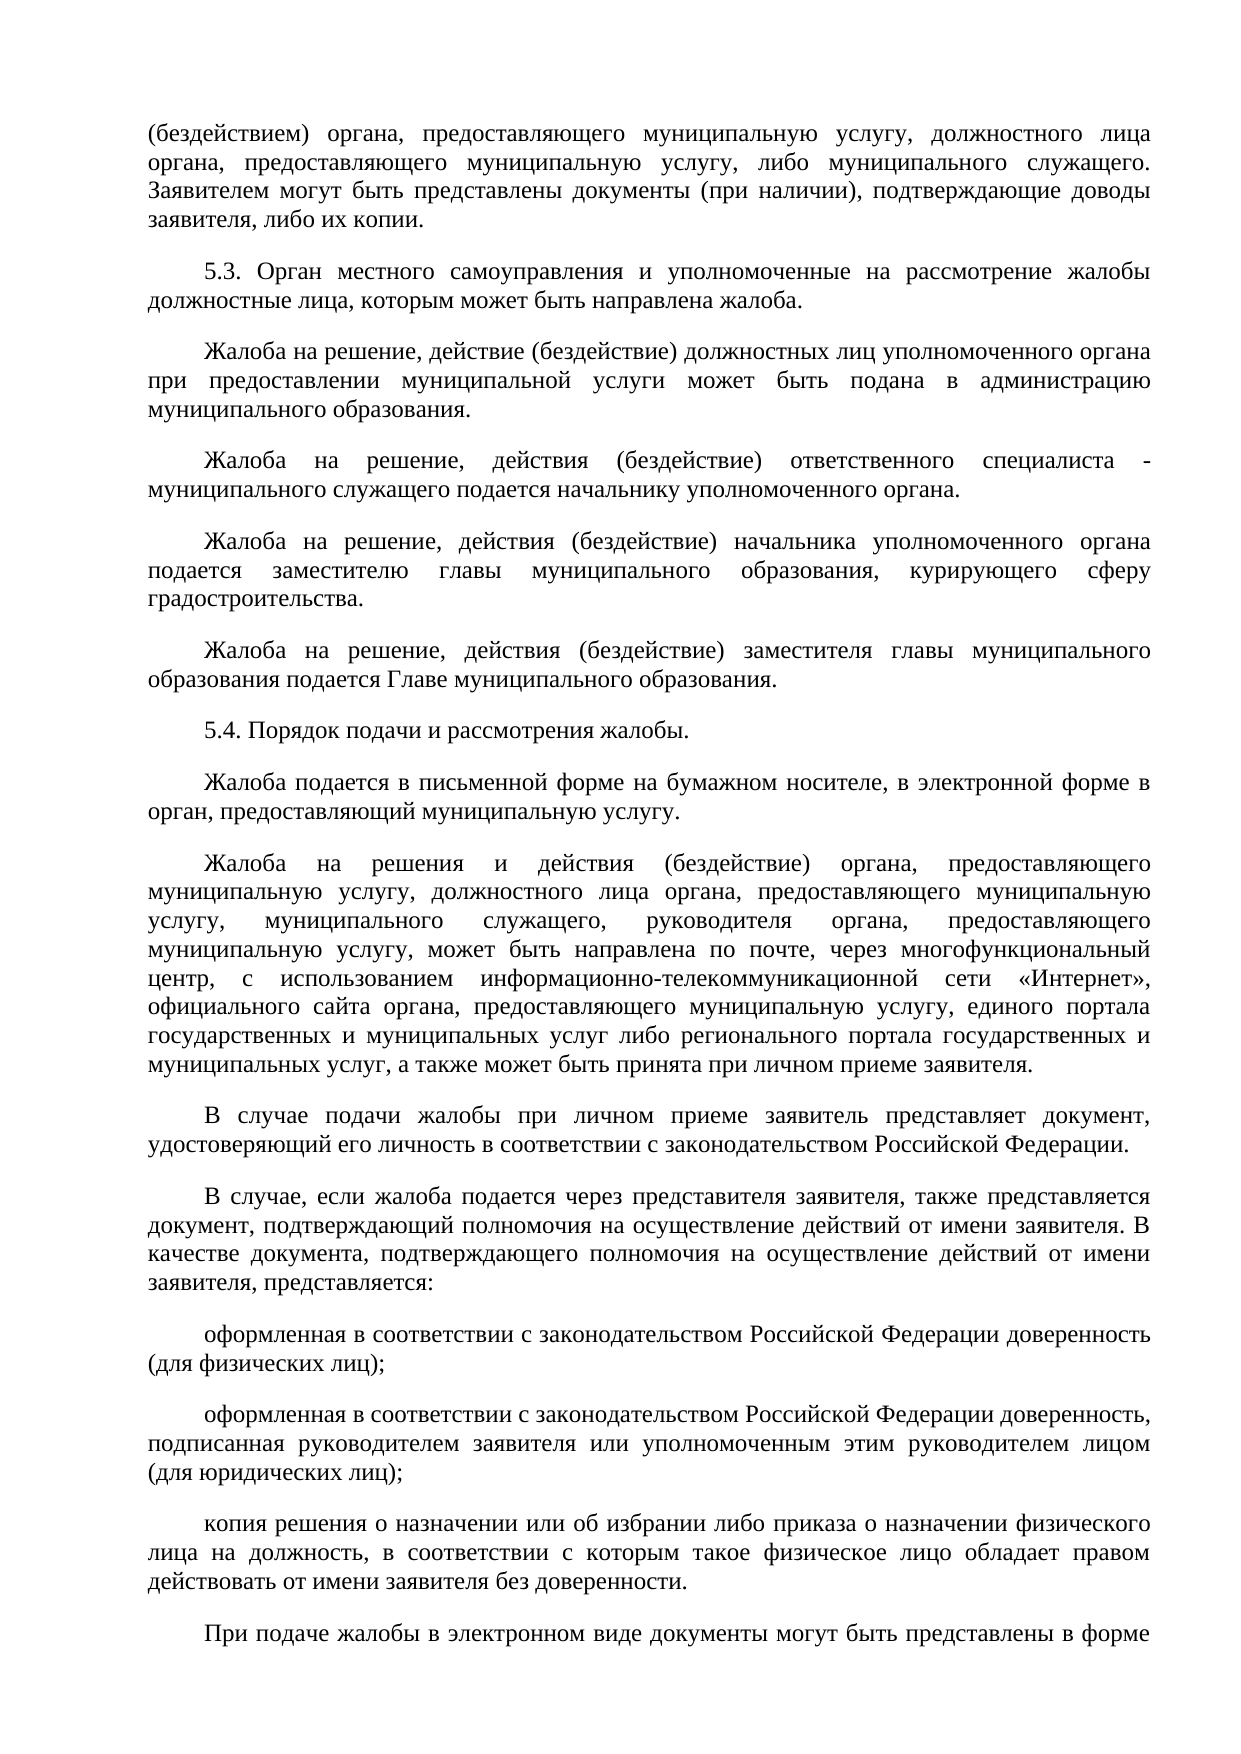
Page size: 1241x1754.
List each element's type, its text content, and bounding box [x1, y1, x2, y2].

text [148, 1618, 1152, 1646]
text 5.3. Орган местного самоуправления и уполномоченные на рассмотрение жалобы должностные лица, которым может быть направлена жалоба. [148, 256, 1152, 313]
text Жалоба на решение, действие (бездействие) должностных лиц уполномоченного органа при предоставлении муниципальной услуги может быть подана в администрацию муниципального образования. [148, 336, 1152, 423]
text оформленная в соответствии с законодательством Российской Федерации доверенность (для физических лиц); [148, 1319, 1152, 1376]
text Жалоба на решения и действия (бездействие) органа, предоставляющего муниципальную услугу, должностного лица органа, предоставляющего муниципальную услугу, муниципального служащего, руководителя органа, предоставляющего муниципальную услугу, может быть направлена по почте, через многофункциональный центр, с использованием информационно-телекоммуникационной сети «Интернет», официального сайта органа, предоставляющего муниципальную услугу, единого портала государственных и муниципальных услуг либо регионального портала государственных и муниципальных услуг, а также может быть принята при личном приеме заявителя. [148, 848, 1152, 1078]
text Жалоба на решение, действия (бездействие) начальника уполномоченного органа подается заместителю главы муниципального образования, курирующего сферу градостроительства. [148, 526, 1152, 612]
text 5.4. Порядок подачи и рассмотрения жалобы. [148, 716, 1152, 744]
text В случае, если жалоба подается через представителя заявителя, также представляется документ, подтверждающий полномочия на осуществление действий от имени заявителя. В качестве документа, подтверждающего полномочия на осуществление действий от имени заявителя, представляется: [148, 1181, 1152, 1296]
text Жалоба подается в письменной форме на бумажном носителе, в электронной форме в орган, предоставляющий муниципальную услугу. [148, 767, 1152, 825]
text В случае подачи жалобы при личном приеме заявитель представляет документ, удостоверяющий его личность в соответствии с законодательством Российской Федерации. [148, 1101, 1152, 1158]
text Жалоба на решение, действия (бездействие) ответственного специалиста - муниципального служащего подается начальнику уполномоченного органа. [148, 446, 1152, 503]
text оформленная в соответствии с законодательством Российской Федерации доверенность, подписанная руководителем заявителя или уполномоченным этим руководителем лицом (для юридических лиц); [148, 1399, 1152, 1486]
text Жалоба на решение, действия (бездействие) заместителя главы муниципального образования подается Главе муниципального образования. [148, 635, 1152, 693]
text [148, 118, 1152, 233]
text копия решения о назначении или об избрании либо приказа о назначении физического лица на должность, в соответствии с которым такое физическое лицо обладает правом действовать от имени заявителя без доверенности. [148, 1508, 1152, 1595]
